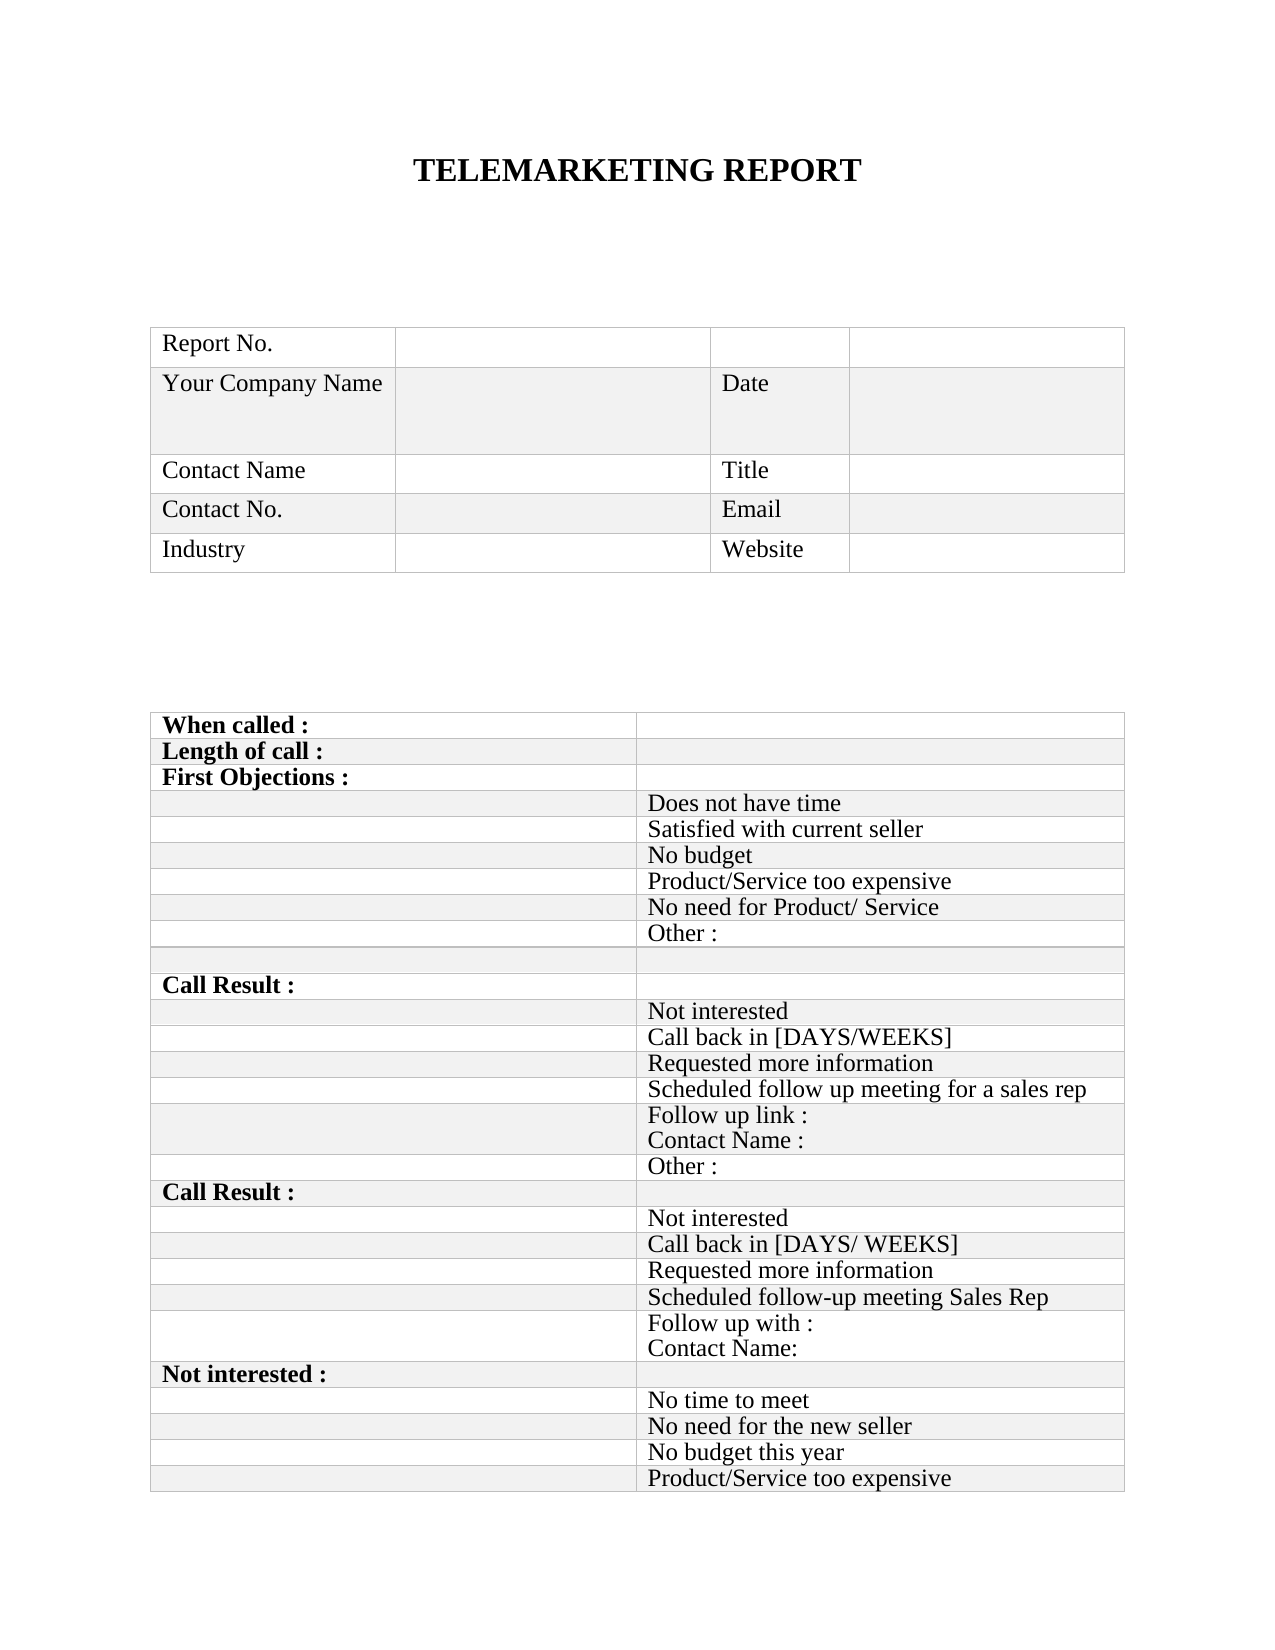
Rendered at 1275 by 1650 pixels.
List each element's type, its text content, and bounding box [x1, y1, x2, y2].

table_cell Call back in [DAYS/WEEKS] [637, 1026, 1124, 1051]
table_cell Contact Name [151, 455, 395, 493]
table_cell Follow up with : Contact Name: [637, 1311, 1124, 1361]
table_cell [151, 817, 636, 842]
table_cell Not interested [637, 1207, 1124, 1232]
table_cell Industry [151, 534, 395, 572]
table_header [637, 713, 1124, 738]
table_cell Product/Service too expensive [637, 1466, 1124, 1491]
table_cell No budget [637, 843, 1124, 868]
table_cell [850, 368, 1124, 454]
table_cell Does not have time [637, 791, 1124, 816]
table_cell [151, 1026, 636, 1051]
table_cell [151, 869, 636, 894]
table_cell [151, 1000, 636, 1024]
table_cell [396, 455, 710, 493]
table_cell [151, 1388, 636, 1413]
table_cell Other : [637, 921, 1124, 946]
table_cell [151, 1414, 636, 1439]
table_cell Call Result : [151, 1181, 636, 1206]
table_cell [850, 455, 1124, 493]
table_cell [151, 1104, 636, 1154]
table_cell Call Result : [151, 974, 636, 998]
table_cell [151, 1207, 636, 1232]
table_cell [850, 494, 1124, 533]
table_cell No need for the new seller [637, 1414, 1124, 1439]
table_cell [151, 1155, 636, 1180]
table_cell No budget this year [637, 1440, 1124, 1465]
table_cell [637, 765, 1124, 790]
table_cell Email [711, 494, 849, 533]
table_cell [151, 1052, 636, 1077]
table_header [850, 328, 1124, 367]
table_cell [396, 368, 710, 454]
table_cell Satisfied with current seller [637, 817, 1124, 842]
table_cell [151, 1311, 636, 1361]
table_header Report No. [151, 328, 395, 367]
table_cell [151, 1285, 636, 1310]
table_cell [151, 1233, 636, 1258]
table_cell [151, 921, 636, 946]
table_cell No time to meet [637, 1388, 1124, 1413]
table_cell [151, 1078, 636, 1103]
table_cell Other : [637, 1155, 1124, 1180]
table_cell [151, 843, 636, 868]
table_cell Length of call : [151, 739, 636, 764]
table_cell No need for Product/ Service [637, 895, 1124, 920]
table_cell [850, 534, 1124, 572]
table_cell Not interested [637, 1000, 1124, 1024]
table_cell Website [711, 534, 849, 572]
table_cell [396, 494, 710, 533]
table_cell Date [711, 368, 849, 454]
table_cell Scheduled follow up meeting for a sales rep [637, 1078, 1124, 1103]
table_cell First Objections : [151, 765, 636, 790]
table_cell Call back in [DAYS/ WEEKS] [637, 1233, 1124, 1258]
table_cell [396, 534, 710, 572]
table_cell [637, 1362, 1124, 1387]
table_header [396, 328, 710, 367]
table_cell Scheduled follow-up meeting Sales Rep [637, 1285, 1124, 1310]
table_cell [637, 739, 1124, 764]
table_cell Title [711, 455, 849, 493]
table_cell Contact No. [151, 494, 395, 533]
table_header When called : [151, 713, 636, 738]
table_header [711, 328, 849, 367]
table_cell [637, 974, 1124, 998]
table_cell [151, 1466, 636, 1491]
table_cell Requested more information [637, 1259, 1124, 1284]
table_cell [151, 948, 636, 972]
table_cell Follow up link : Contact Name : [637, 1104, 1124, 1154]
table_cell [637, 1181, 1124, 1206]
table_cell Product/Service too expensive [637, 869, 1124, 894]
table_cell [151, 791, 636, 816]
table_cell [151, 1440, 636, 1465]
table_cell [151, 895, 636, 920]
text TELEMARKETING REPORT [150, 150, 1125, 188]
table_cell Your Company Name [151, 368, 395, 454]
table_cell Not interested : [151, 1362, 636, 1387]
table_cell [151, 1259, 636, 1284]
table_cell Requested more information [637, 1052, 1124, 1077]
table_cell [637, 948, 1124, 972]
